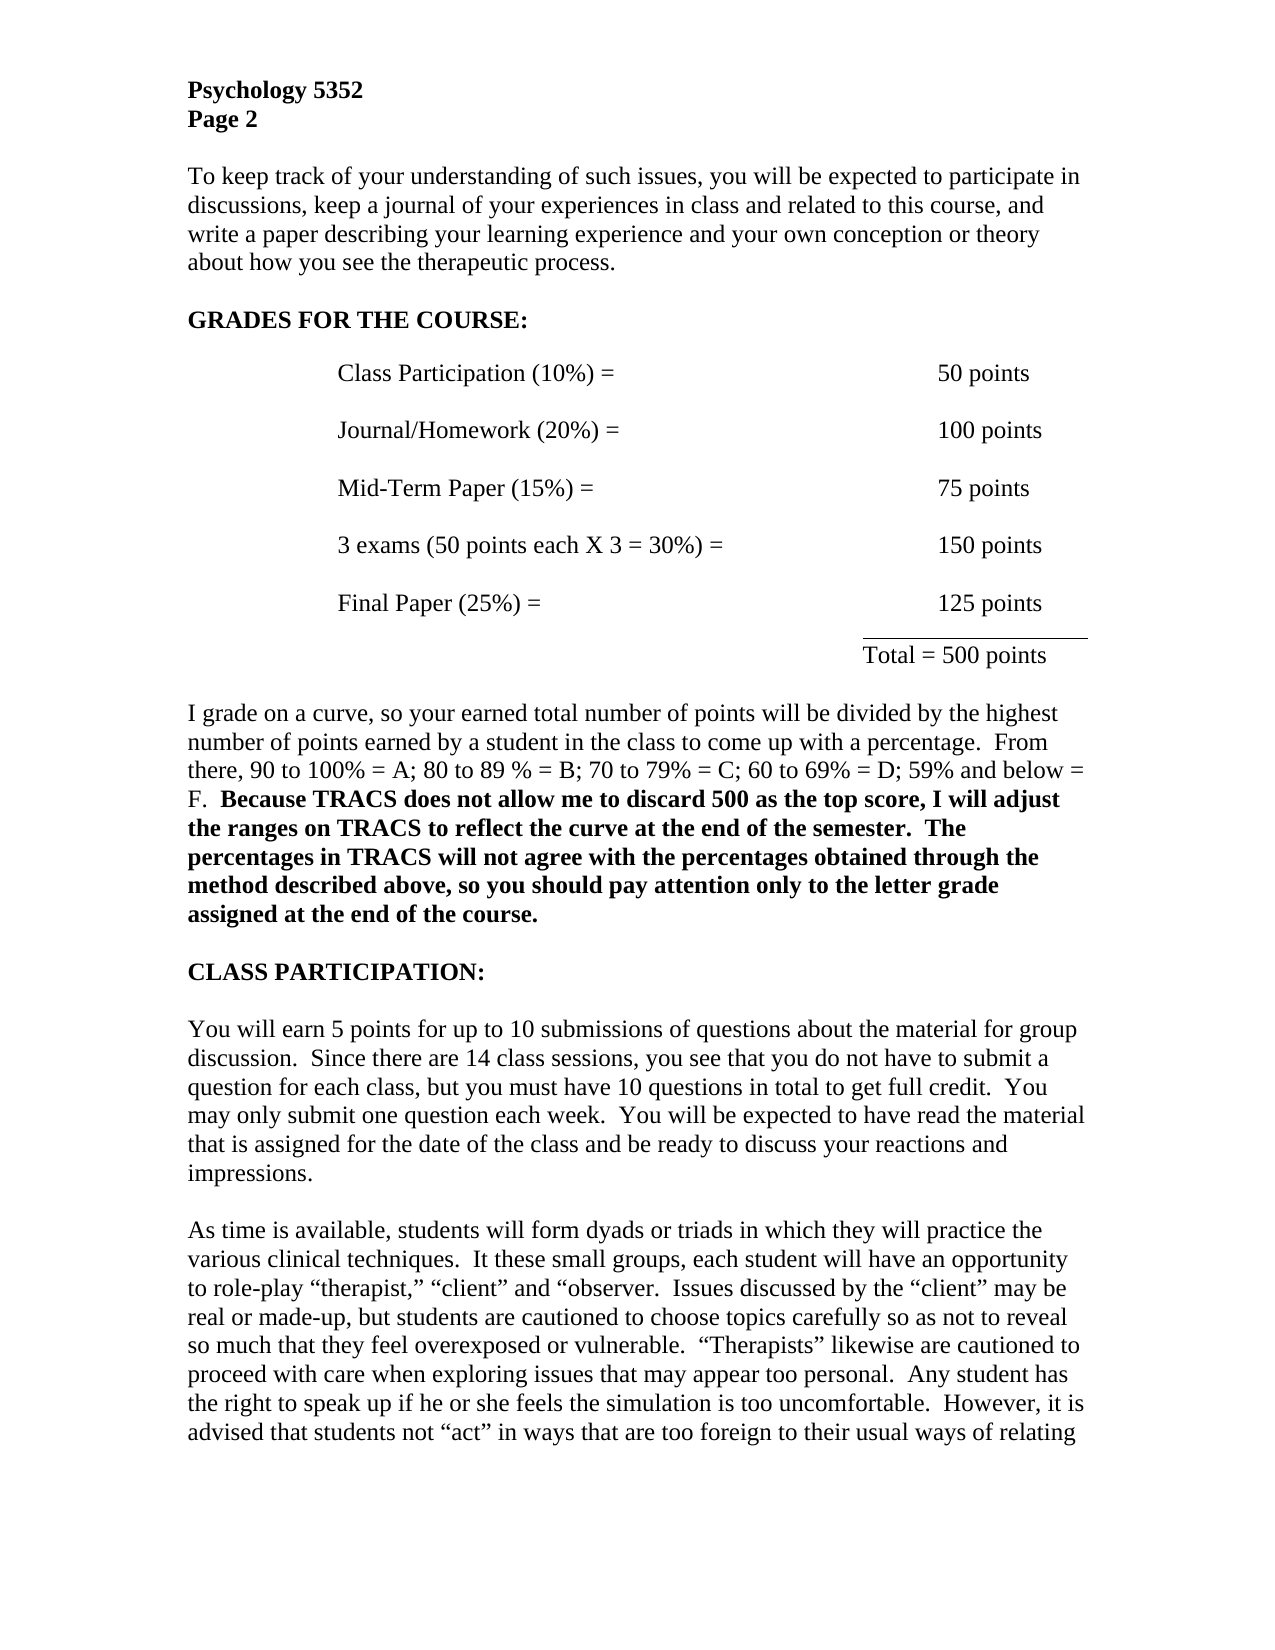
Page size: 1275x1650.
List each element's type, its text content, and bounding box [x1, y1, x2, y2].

text Mid-Term Paper (15%) = 75 points [337, 473, 1087, 502]
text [187, 1216, 1087, 1446]
text You will earn 5 points for up to 10 submissions of questions about the material for group discussion. Since there are 14 class sessions, you see that you do not have to submit a question for each class, but you must have 10 questions in total to get full credit. You may only submit one question each week. You will be expected to have read the material that is assigned for the date of the class and be ready to discuss your reactions and impressions. [187, 1014, 1087, 1187]
text Class Participation (10%) = 50 points [337, 358, 1087, 387]
text Total = 500 points [187, 641, 1087, 669]
text I grade on a curve, so your earned total number of points will be divided by the highest number of points earned by a student in the class to come up with a percentage. From there, 90 to 100% = A; 80 to 89 % = B; 70 to 79% = C; 60 to 69% = D; 59% and below = F. Because TRACS does not allow me to discard 500 as the top score, I will adjust the ranges on TRACS to reflect the curve at the end of the semester. The percentages in TRACS will not agree with the percentages obtained through the method described above, so you should pay attention only to the letter grade assigned at the end of the course. [187, 698, 1087, 928]
text CLASS PARTICIPATION: [187, 957, 1087, 986]
text Journal/Homework (20%) = 100 points [337, 415, 1087, 444]
text To keep track of your understanding of such issues, you will be expected to participate in discussions, keep a journal of your experiences in class and related to this course, and write a paper describing your learning experience and your own conception or theory about how you see the therapeutic process. [187, 161, 1087, 276]
text 3 exams (50 points each X 3 = 30%) = 150 points [337, 530, 1087, 559]
text Final Paper (25%) = 125 points [187, 588, 1087, 617]
text GRADES FOR THE COURSE: [187, 305, 1087, 334]
